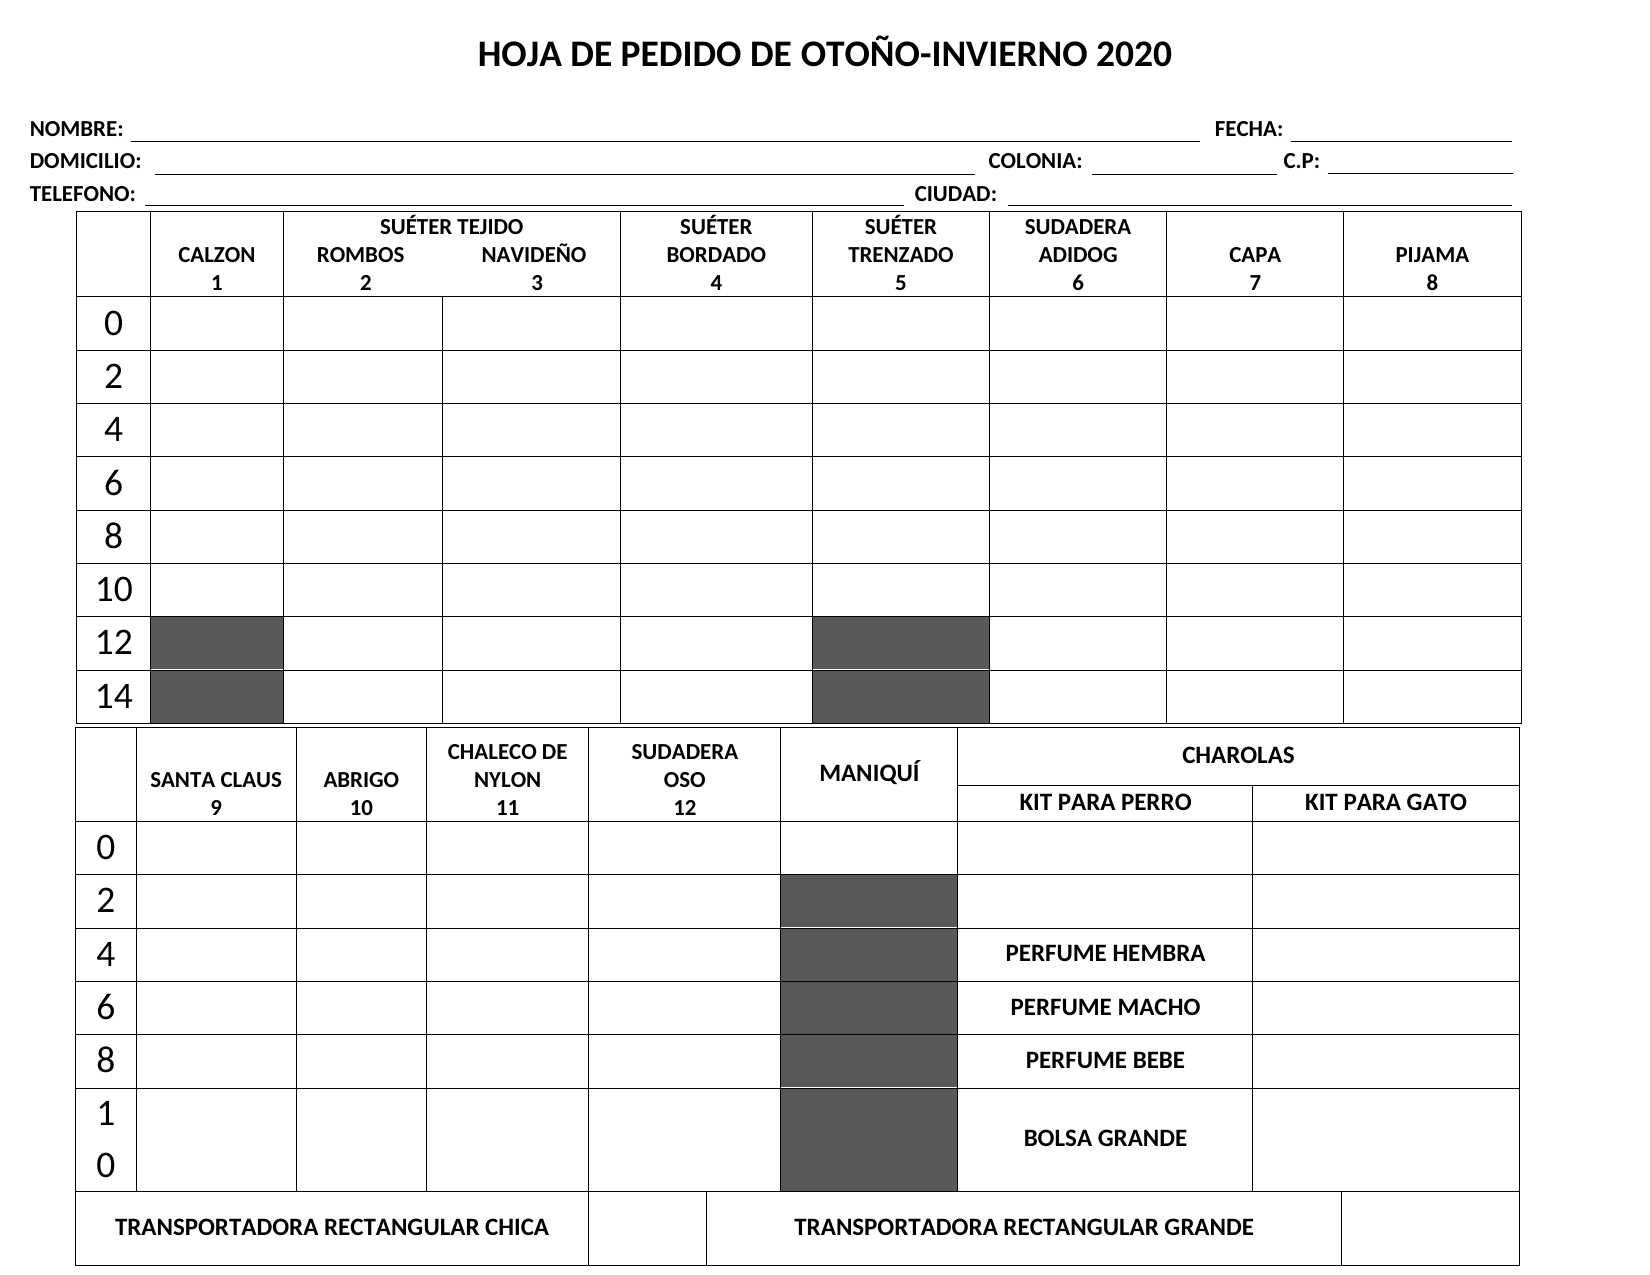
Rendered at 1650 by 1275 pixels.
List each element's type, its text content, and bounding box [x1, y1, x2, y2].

table_cell [427, 875, 588, 927]
table_cell [990, 351, 1166, 403]
table_cell [427, 929, 588, 981]
table_cell [1167, 617, 1343, 669]
table_cell [589, 875, 780, 927]
table_cell [589, 822, 780, 874]
table_cell [427, 982, 588, 1034]
table_cell 2 [77, 351, 150, 403]
table_cell [151, 564, 283, 616]
table_cell 10 [77, 564, 150, 616]
text HOJA DE PEDIDO DE OTOÑO-INVIERNO 2020 [29, 29, 1620, 75]
table_cell [990, 671, 1166, 723]
table_cell 6 [76, 982, 136, 1034]
table_cell [1344, 564, 1521, 616]
table_cell 10 [76, 1089, 136, 1191]
table_cell [151, 511, 283, 563]
table_cell [137, 822, 296, 874]
table_cell [589, 929, 780, 981]
table_cell BOLSA GRANDE [958, 1089, 1252, 1191]
table_cell [297, 875, 426, 927]
table_header SANTA CLAUS 9 [137, 728, 296, 821]
table_cell [443, 617, 620, 669]
table_cell [1344, 617, 1521, 669]
table_cell [284, 617, 442, 669]
table_cell [427, 822, 588, 874]
table_cell PERFUME HEMBRA [958, 929, 1252, 981]
table_cell [1253, 1035, 1519, 1087]
table_cell [297, 822, 426, 874]
table_cell [621, 404, 812, 456]
table_cell [990, 617, 1166, 669]
table_header SUÉTER TEJIDO ROMBOS NAVIDEÑO 2 3 [284, 212, 620, 296]
table_cell [427, 1035, 588, 1087]
table_cell [621, 671, 812, 723]
table_cell [297, 929, 426, 981]
table_cell [443, 564, 620, 616]
table_header SUÉTER BORDADO 4 [621, 212, 812, 296]
table_cell [137, 982, 296, 1034]
table_cell [427, 1089, 588, 1191]
table_cell [151, 457, 283, 509]
table_cell [781, 1035, 957, 1087]
table_cell [621, 617, 812, 669]
table_cell [284, 351, 442, 403]
table_cell [621, 511, 812, 563]
table_cell KIT PARA PERRO [958, 786, 1252, 821]
table_cell [443, 457, 620, 509]
table_header CHALECO DE NYLON 11 [427, 728, 588, 821]
table_cell PERFUME BEBE [958, 1035, 1252, 1087]
table_header CALZON 1 [151, 212, 283, 296]
table_cell KIT PARA GATO [1253, 786, 1519, 821]
table_cell [443, 404, 620, 456]
table_cell [1253, 982, 1519, 1034]
table_cell [1253, 1089, 1519, 1191]
table_cell [1344, 511, 1521, 563]
table_cell [151, 617, 283, 669]
table_cell [589, 1035, 780, 1087]
table_cell [443, 297, 620, 349]
table_cell [990, 564, 1166, 616]
table_cell [1344, 671, 1521, 723]
table_cell [813, 564, 989, 616]
table_cell [297, 982, 426, 1034]
table_cell [137, 1089, 296, 1191]
table_header CAPA 7 [1167, 212, 1343, 296]
table_header CHAROLAS [958, 728, 1519, 785]
table_header MANIQUÍ [781, 728, 957, 821]
table_cell 12 [77, 617, 150, 669]
table_header ABRIGO 10 [297, 728, 426, 821]
table_cell [151, 297, 283, 349]
text NOMBRE: FECHA: [29, 114, 1620, 142]
table_cell [443, 511, 620, 563]
table_cell [781, 822, 957, 874]
table_cell [284, 511, 442, 563]
table_cell [284, 564, 442, 616]
table_cell [621, 457, 812, 509]
table_header SUÉTER TRENZADO 5 [813, 212, 989, 296]
table_cell [813, 457, 989, 509]
table_cell [813, 297, 989, 349]
table_cell [990, 404, 1166, 456]
table_cell [958, 822, 1252, 874]
table_cell [1167, 457, 1343, 509]
table_cell [137, 1035, 296, 1087]
table_cell [813, 617, 989, 669]
table_cell [297, 1089, 426, 1191]
table_cell TRANSPORTADORA RECTANGULAR CHICA [76, 1192, 588, 1265]
table_cell [813, 404, 989, 456]
table_cell [621, 351, 812, 403]
table_header [77, 212, 150, 296]
table_cell [1167, 511, 1343, 563]
table_cell [1167, 404, 1343, 456]
table_cell [284, 457, 442, 509]
table_cell [781, 929, 957, 981]
table_header PIJAMA 8 [1344, 212, 1521, 296]
table_cell TRANSPORTADORA RECTANGULAR GRANDE [707, 1192, 1341, 1265]
table_cell [284, 404, 442, 456]
table_cell [813, 511, 989, 563]
table_cell [990, 297, 1166, 349]
table_cell [284, 297, 442, 349]
table_cell [1253, 822, 1519, 874]
table_cell [781, 875, 957, 927]
table_cell [1344, 351, 1521, 403]
table_cell [151, 351, 283, 403]
table_cell [137, 875, 296, 927]
table_header SUDADERA OSO 12 [589, 728, 780, 821]
table_cell [621, 297, 812, 349]
table_cell [284, 671, 442, 723]
table_cell 2 [76, 875, 136, 927]
table_cell [1253, 929, 1519, 981]
table_cell 4 [76, 929, 136, 981]
table_cell 8 [76, 1035, 136, 1087]
table_cell [813, 671, 989, 723]
table_cell [137, 929, 296, 981]
table_cell [297, 1035, 426, 1087]
table_cell [589, 982, 780, 1034]
table_cell [589, 1089, 780, 1191]
table_cell [443, 671, 620, 723]
text DOMICILIO: COLONIA: C.P: [29, 147, 1620, 175]
table_cell 0 [76, 822, 136, 874]
table_cell [621, 564, 812, 616]
table_cell [990, 457, 1166, 509]
table_cell 4 [77, 404, 150, 456]
table_cell 6 [77, 457, 150, 509]
table_cell [1167, 297, 1343, 349]
table_cell [443, 351, 620, 403]
table_cell [958, 875, 1252, 927]
table_cell [151, 404, 283, 456]
table_cell [1167, 351, 1343, 403]
table_cell 0 [77, 297, 150, 349]
table_cell [990, 511, 1166, 563]
table_cell [1344, 404, 1521, 456]
table_cell 8 [77, 511, 150, 563]
text TELEFONO: CIUDAD: [29, 179, 1620, 207]
table_cell [1167, 564, 1343, 616]
table_cell [1342, 1192, 1519, 1265]
table_cell [1253, 875, 1519, 927]
table_header SUDADERA ADIDOG 6 [990, 212, 1166, 296]
table_cell [781, 982, 957, 1034]
table_cell PERFUME MACHO [958, 982, 1252, 1034]
table_cell 14 [77, 671, 150, 723]
table_cell [781, 1089, 957, 1191]
table_cell [813, 351, 989, 403]
table_cell [1167, 671, 1343, 723]
table_cell [1344, 457, 1521, 509]
table_cell [151, 671, 283, 723]
table_cell [1344, 297, 1521, 349]
table_cell [589, 1192, 706, 1265]
table_header [76, 728, 136, 821]
